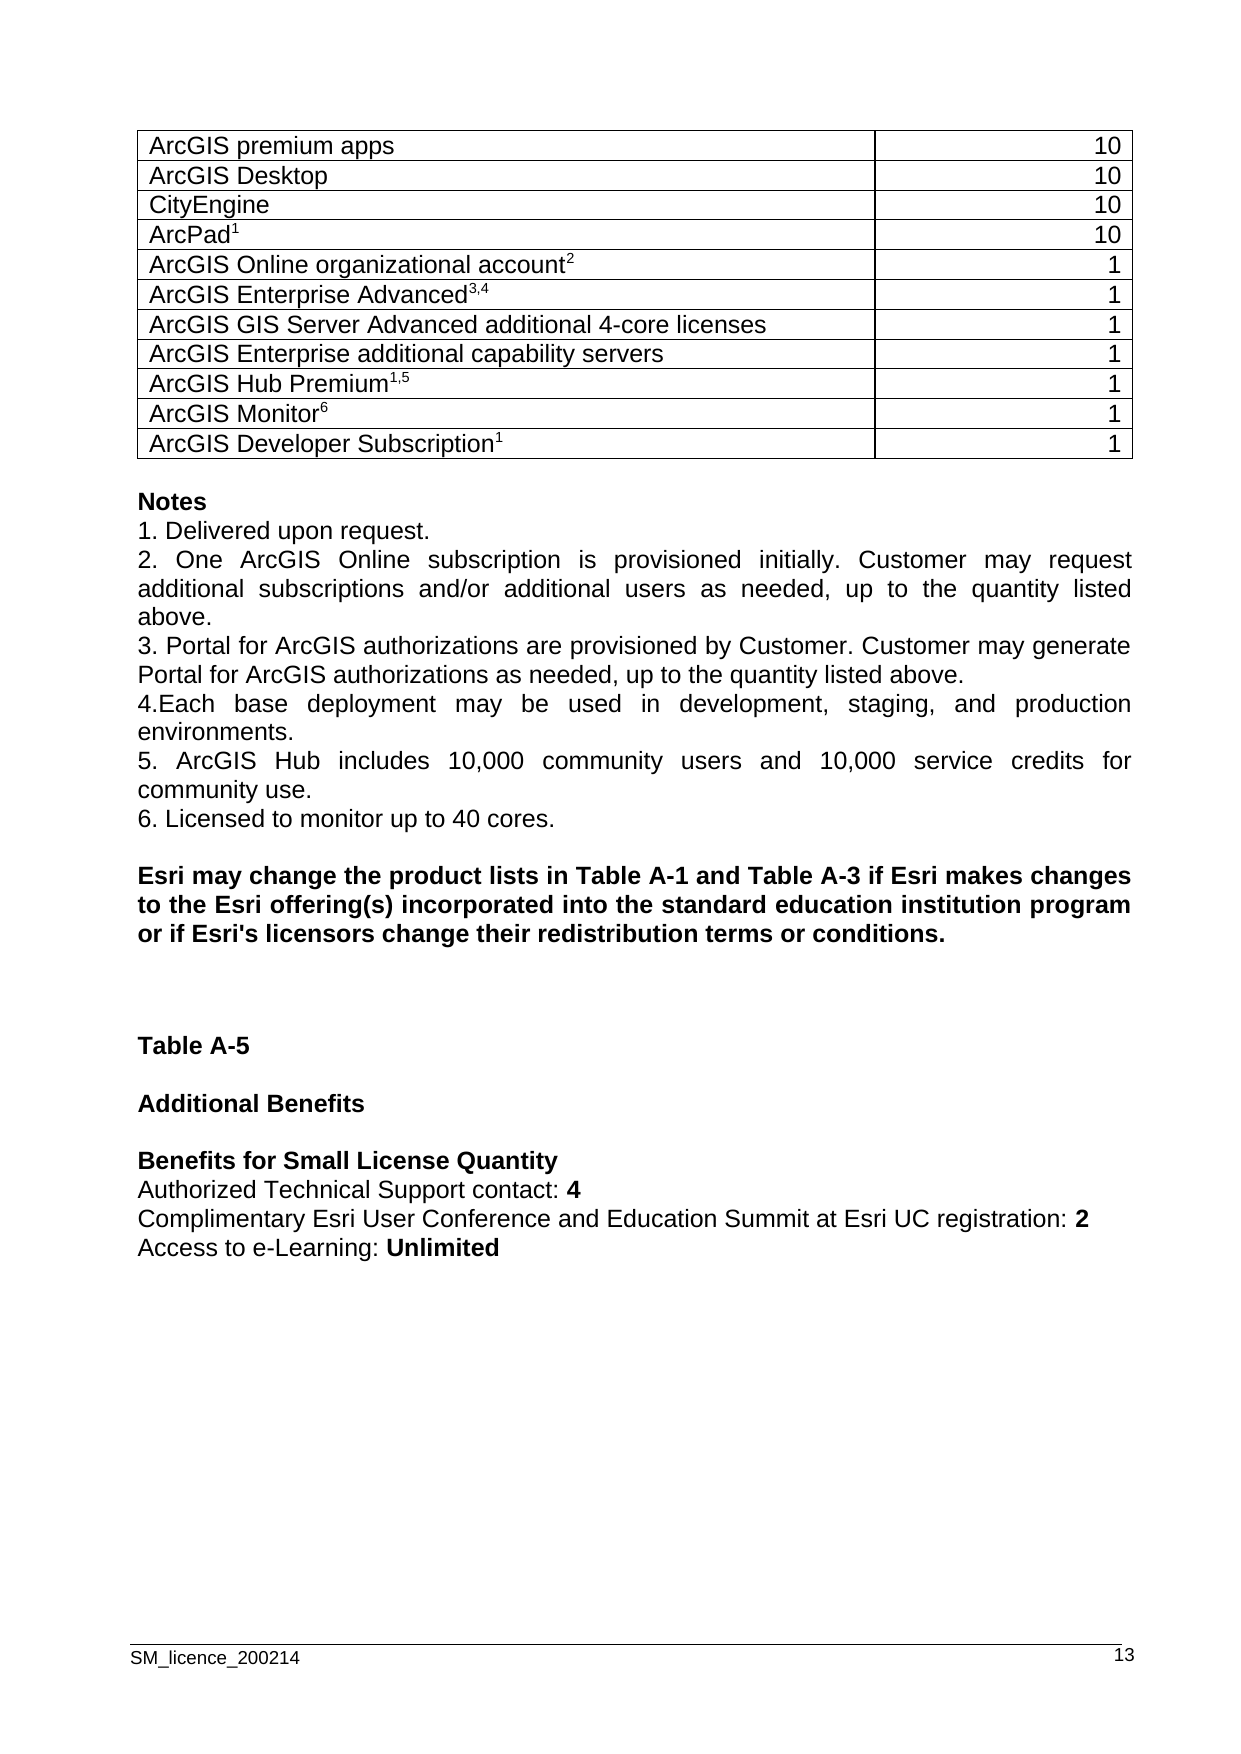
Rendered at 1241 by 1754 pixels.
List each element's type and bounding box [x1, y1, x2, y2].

table_header [130, 130, 1140, 1261]
